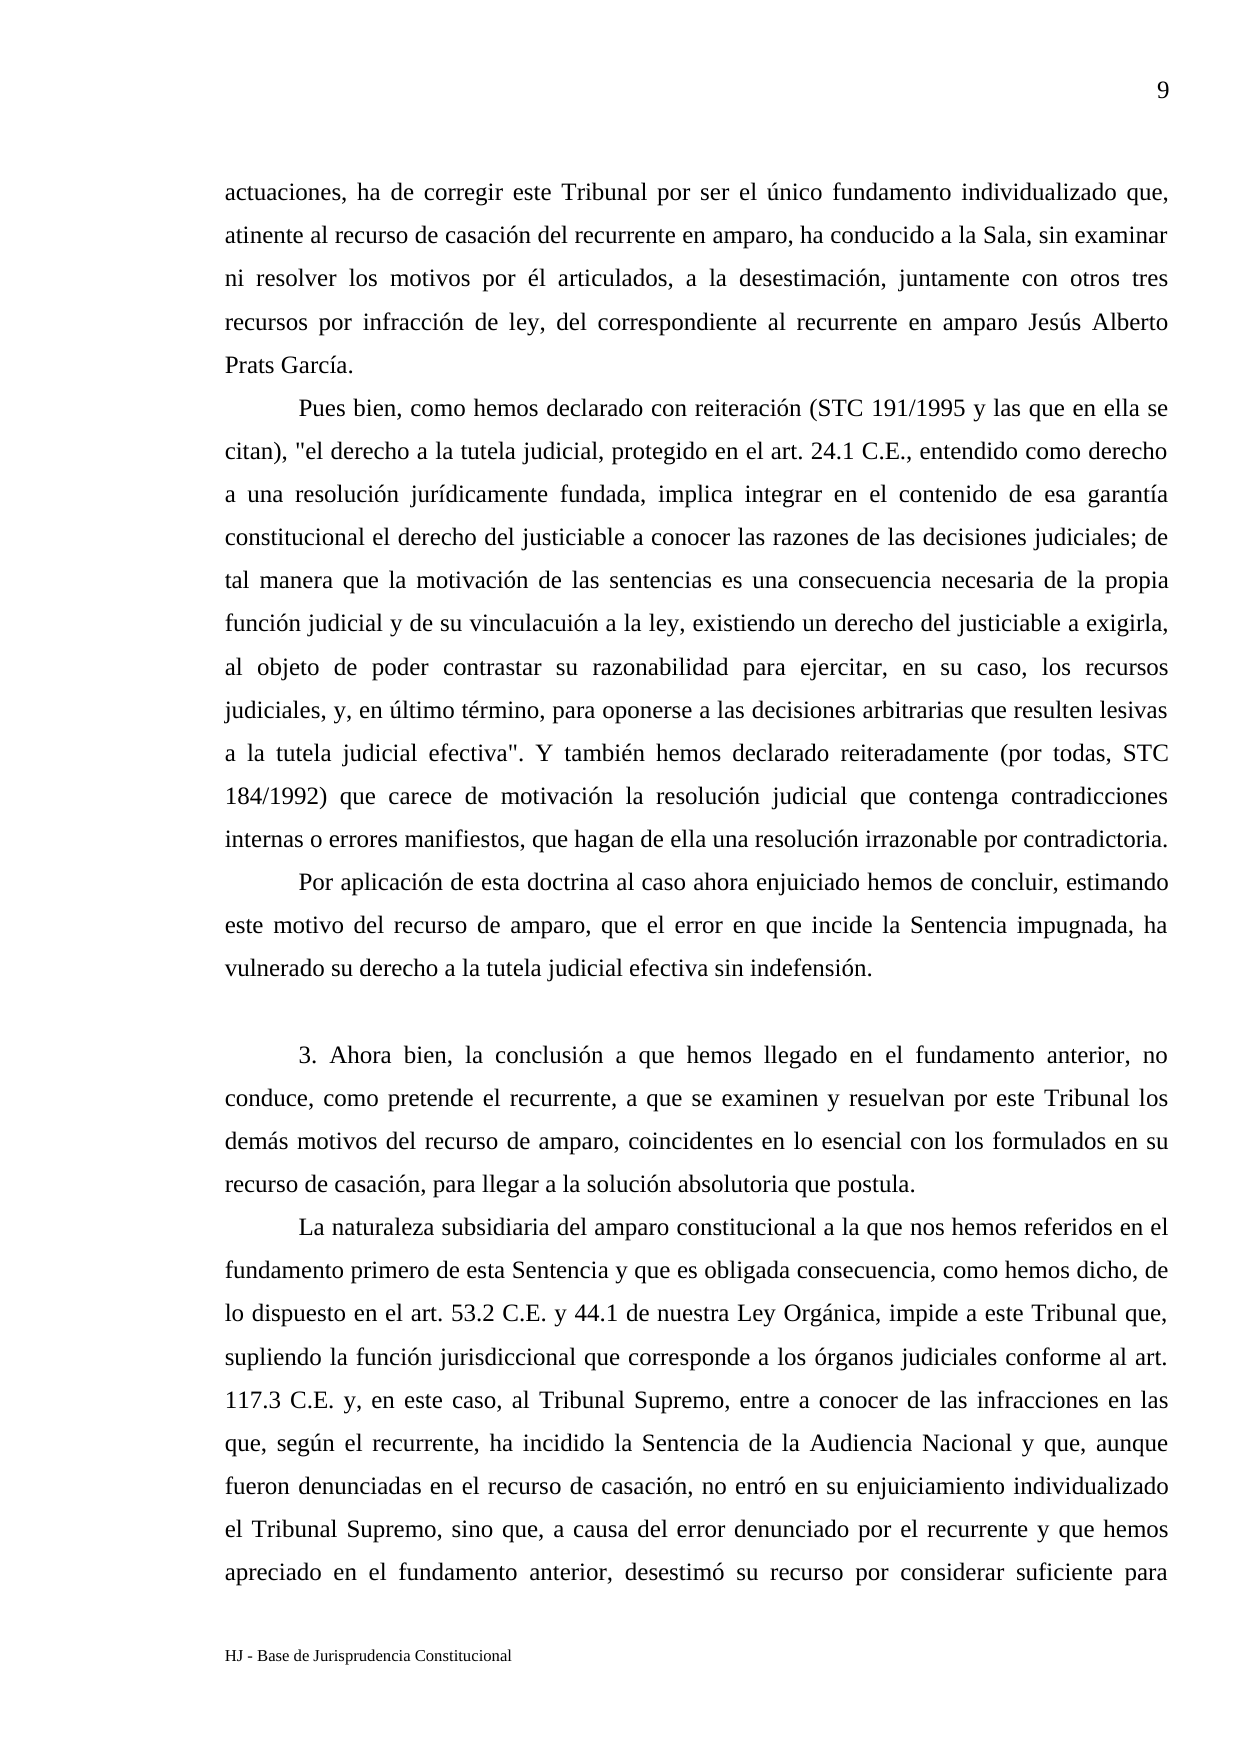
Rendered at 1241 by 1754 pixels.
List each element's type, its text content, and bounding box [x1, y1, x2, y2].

text 3. Ahora bien, la conclusión a que hemos llegado en el fundamento anterior, no conduce, como pretende el recurrente, a que se examinen y resuelvan por este Tribunal los demás motivos del recurso de amparo, coincidentes en lo esencial con los formulados en su recurso de casación, para llegar a la solución absolutoria que postula. [224, 1040, 1169, 1198]
text Por aplicación de esta doctrina al caso ahora enjuiciado hemos de concluir, estimando este motivo del recurso de amparo, que el error en que incide la Sentencia impugnada, ha vulnerado su derecho a la tutela judicial efectiva sin indefensión. [224, 867, 1169, 982]
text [224, 1212, 1169, 1586]
text Pues bien, como hemos declarado con reiteración (STC 191/1995 y las que en ella se citan), "el derecho a la tutela judicial, protegido en el art. 24.1 C.E., entendido como derecho a una resolución jurídicamente fundada, implica integrar en el contenido de esa garantía constitucional el derecho del justiciable a conocer las razones de las decisiones judiciales; de tal manera que la motivación de las sentencias es una consecuencia necesaria de la propia función judicial y de su vinculacuión a la ley, existiendo un derecho del justiciable a exigirla, al objeto de poder contrastar su razonabilidad para ejercitar, en su caso, los recursos judiciales, y, en último término, para oponerse a las decisiones arbitrarias que resulten lesivas a la tutela judicial efectiva". Y también hemos declarado reiteradamente (por todas, STC 184/1992) que carece de motivación la resolución judicial que contenga contradicciones internas o errores manifiestos, que hagan de ella una resolución irrazonable por contradictoria. [224, 393, 1169, 853]
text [224, 177, 1169, 378]
